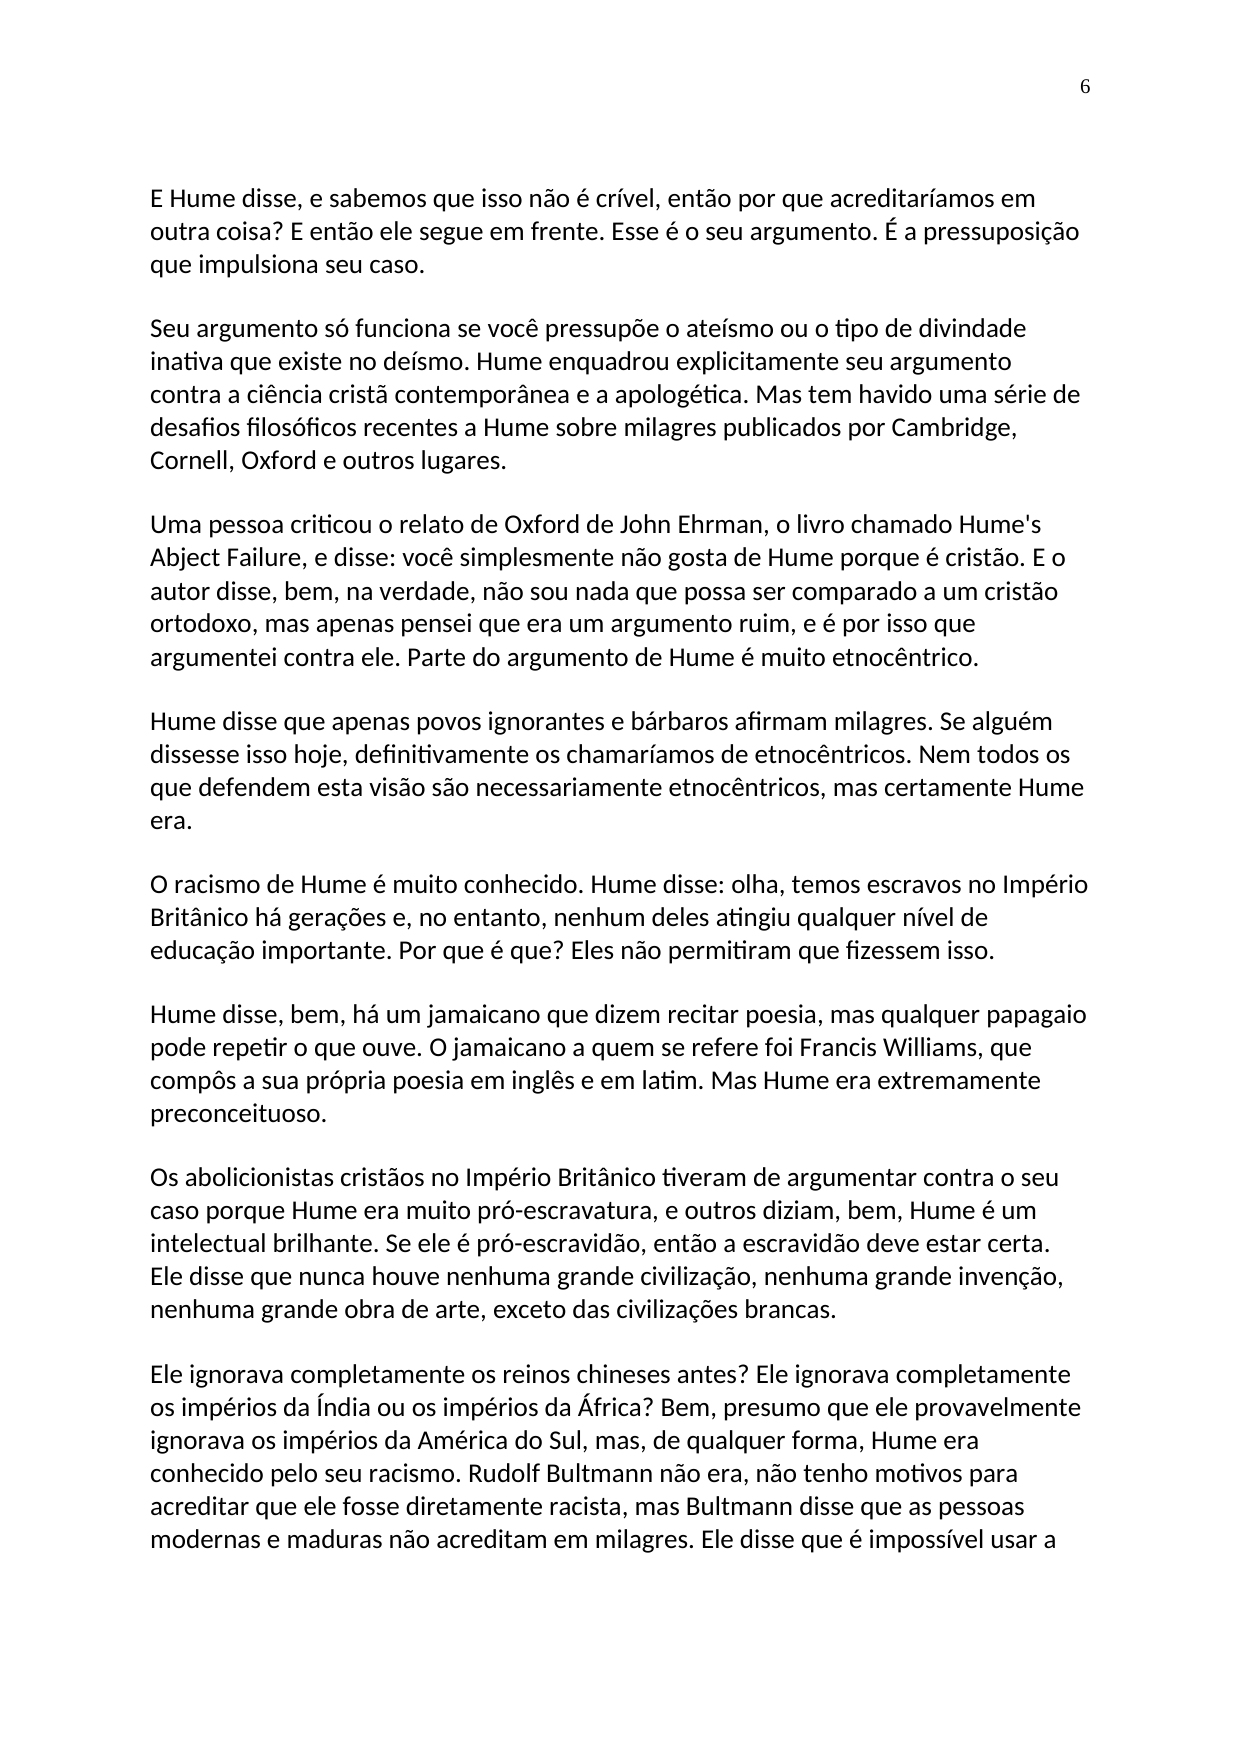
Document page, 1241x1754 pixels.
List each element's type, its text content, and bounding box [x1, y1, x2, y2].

text Uma pessoa criticou o relato de Oxford de John Ehrman, o livro chamado Hume's Abject Failure, e disse: você simplesmente não gosta de Hume porque é cristão. E o autor disse, bem, na verdade, não sou nada que possa ser comparado a um cristão ortodoxo, mas apenas pensei que era um argumento ruim, e é por isso que argumentei contra ele. Parte do argumento de Hume é muito etnocêntrico. [150, 508, 1090, 673]
text Hume disse, bem, há um jamaicano que dizem recitar poesia, mas qualquer papagaio pode repetir o que ouve. O jamaicano a quem se refere foi Francis Williams, que compôs a sua própria poesia em inglês e em latim. Mas Hume era extremamente preconceituoso. [150, 997, 1090, 1129]
text O racismo de Hume é muito conhecido. Hume disse: olha, temos escravos no Império Britânico há gerações e, no entanto, nenhum deles atingiu qualquer nível de educação importante. Por que é que? Eles não permitiram que fizessem isso. [150, 867, 1090, 966]
text E Hume disse, e sabemos que isso não é crível, então por que acreditaríamos em outra coisa? E então ele segue em frente. Esse é o seu argumento. É a pressuposição que impulsiona seu caso. [150, 181, 1090, 280]
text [150, 1357, 1090, 1555]
text Seu argumento só funciona se você pressupõe o ateísmo ou o tipo de divindade inativa que existe no deísmo. Hume enquadrou explicitamente seu argumento contra a ciência cristã contemporânea e a apologética. Mas tem havido uma série de desafios filosóficos recentes a Hume sobre milagres publicados por Cambridge, Cornell, Oxford e outros lugares. [150, 311, 1090, 476]
text Hume disse que apenas povos ignorantes e bárbaros afirmam milagres. Se alguém dissesse isso hoje, definitivamente os chamaríamos de etnocêntricos. Nem todos os que defendem esta visão são necessariamente etnocêntricos, mas certamente Hume era. [150, 704, 1090, 836]
text Os abolicionistas cristãos no Império Britânico tiveram de argumentar contra o seu caso porque Hume era muito pró-escravatura, e outros diziam, bem, Hume é um intelectual brilhante. Se ele é pró-escravidão, então a escravidão deve estar certa. Ele disse que nunca houve nenhuma grande civilização, nenhuma grande invenção, nenhuma grande obra de arte, exceto das civilizações brancas. [150, 1161, 1090, 1326]
